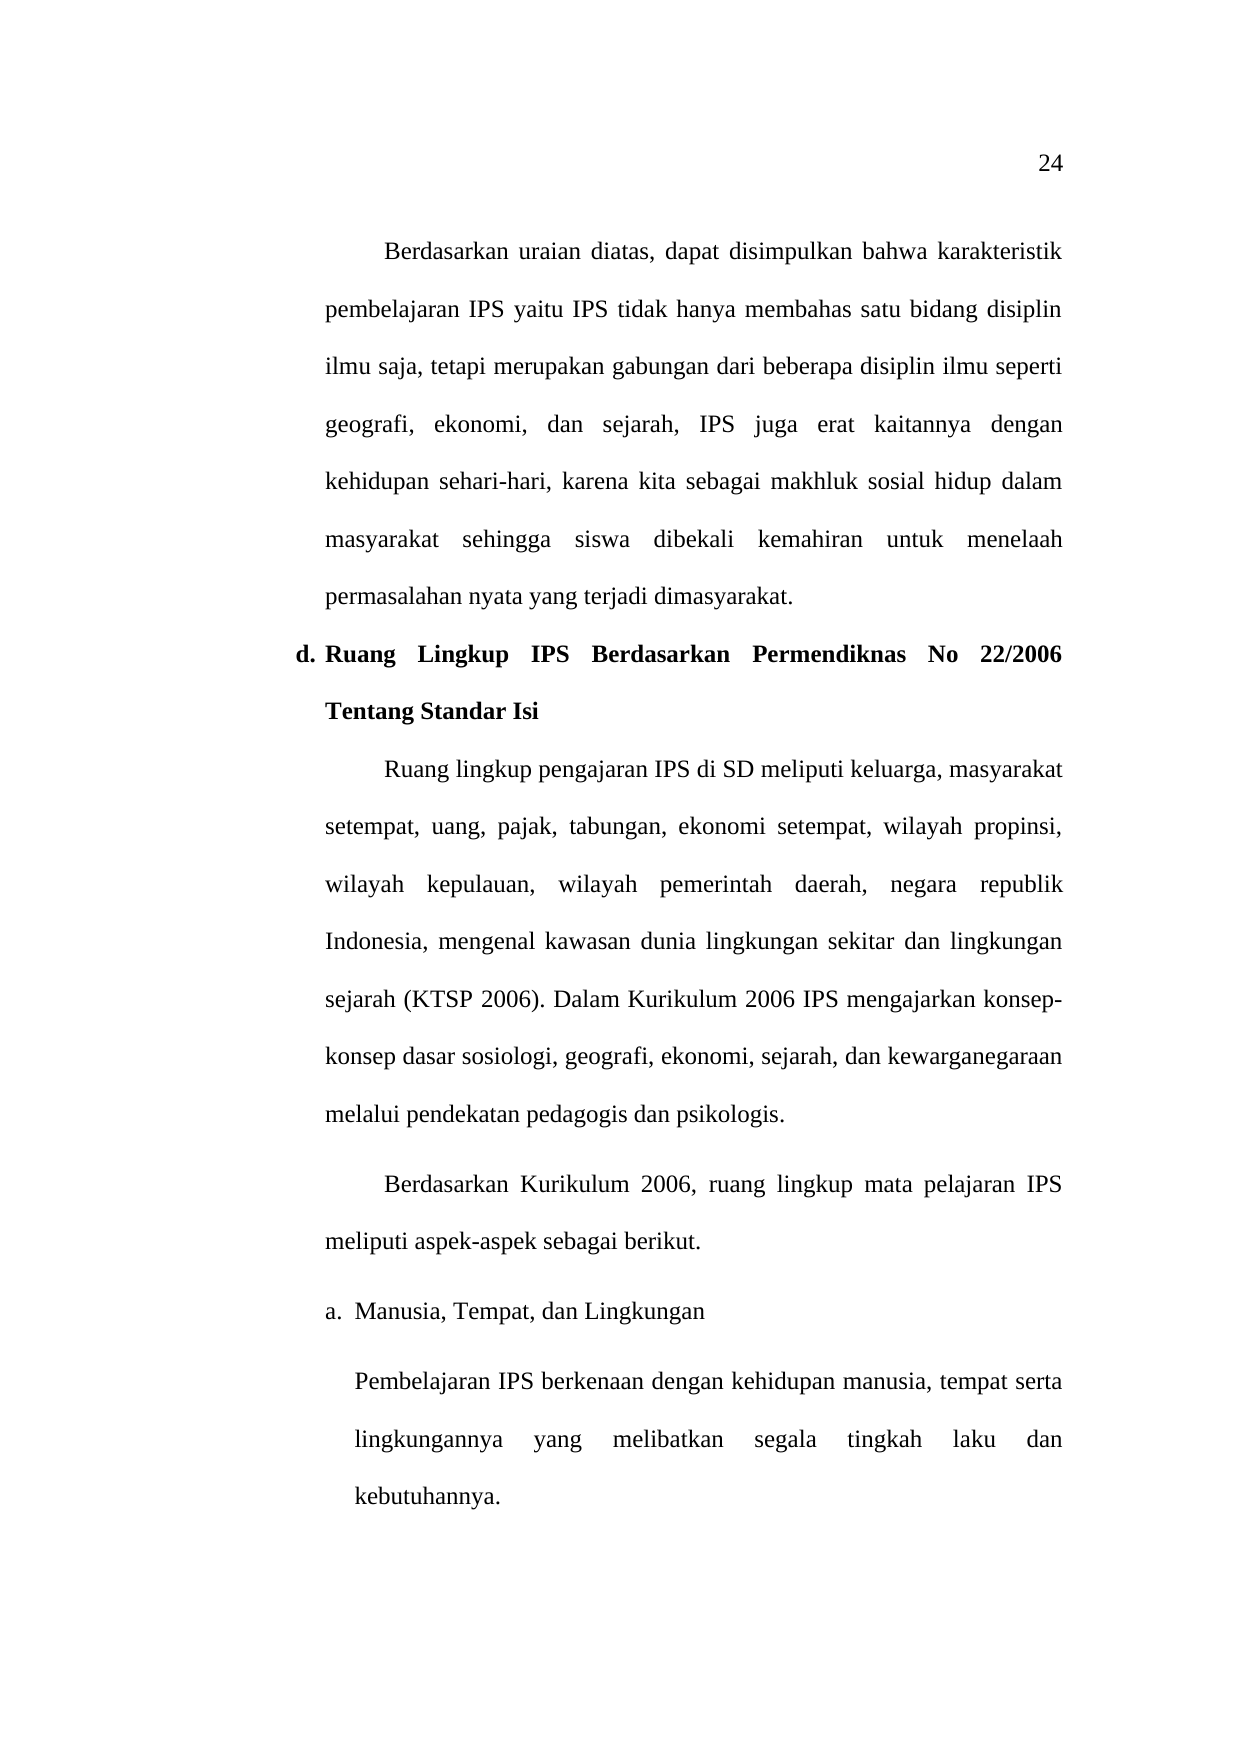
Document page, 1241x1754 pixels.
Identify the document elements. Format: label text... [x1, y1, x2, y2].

list Ruang lingkup pengajaran IPS di SD meliputi keluarga, masyarakat setempat, uang, pajak, tabungan, ekonomi setempat, wilayah propinsi, wilayah kepulauan, wilayah pemerintah daerah, negara republik Indonesia, mengenal kawasan dunia lingkungan sekitar dan lingkungan sejarah (KTSP 2006). Dalam Kurikulum 2006 IPS mengajarkan konsep-konsep dasar sosiologi, geografi, ekonomi, sejarah, dan kewarganegaraan melalui pendekatan pedagogis dan psikologis. [325, 754, 1063, 1127]
list Manusia, Tempat, dan Lingkungan [325, 1296, 1063, 1325]
text Pembelajaran IPS berkenaan dengan kehidupan manusia, tempat serta lingkungannya yang melibatkan segala tingkah laku dan kebutuhannya. [354, 1366, 1063, 1510]
list Ruang Lingkup IPS Berdasarkan Permendiknas No 22/2006 Tentang Standar Isi [295, 639, 1063, 725]
text Berdasarkan Kurikulum 2006, ruang lingkup mata pelajaran IPS meliputi aspek-aspek sebagai berikut. [325, 1169, 1063, 1255]
list Berdasarkan uraian diatas, dapat disimpulkan bahwa karakteristik pembelajaran IPS yaitu IPS tidak hanya membahas satu bidang disiplin ilmu saja, tetapi merupakan gabungan dari beberapa disiplin ilmu seperti geografi, ekonomi, dan sejarah, IPS juga erat kaitannya dengan kehidupan sehari-hari, karena kita sebagai makhluk sosial hidup dalam masyarakat sehingga siswa dibekali kemahiran untuk menelaah permasalahan nyata yang terjadi dimasyarakat. [325, 236, 1063, 610]
